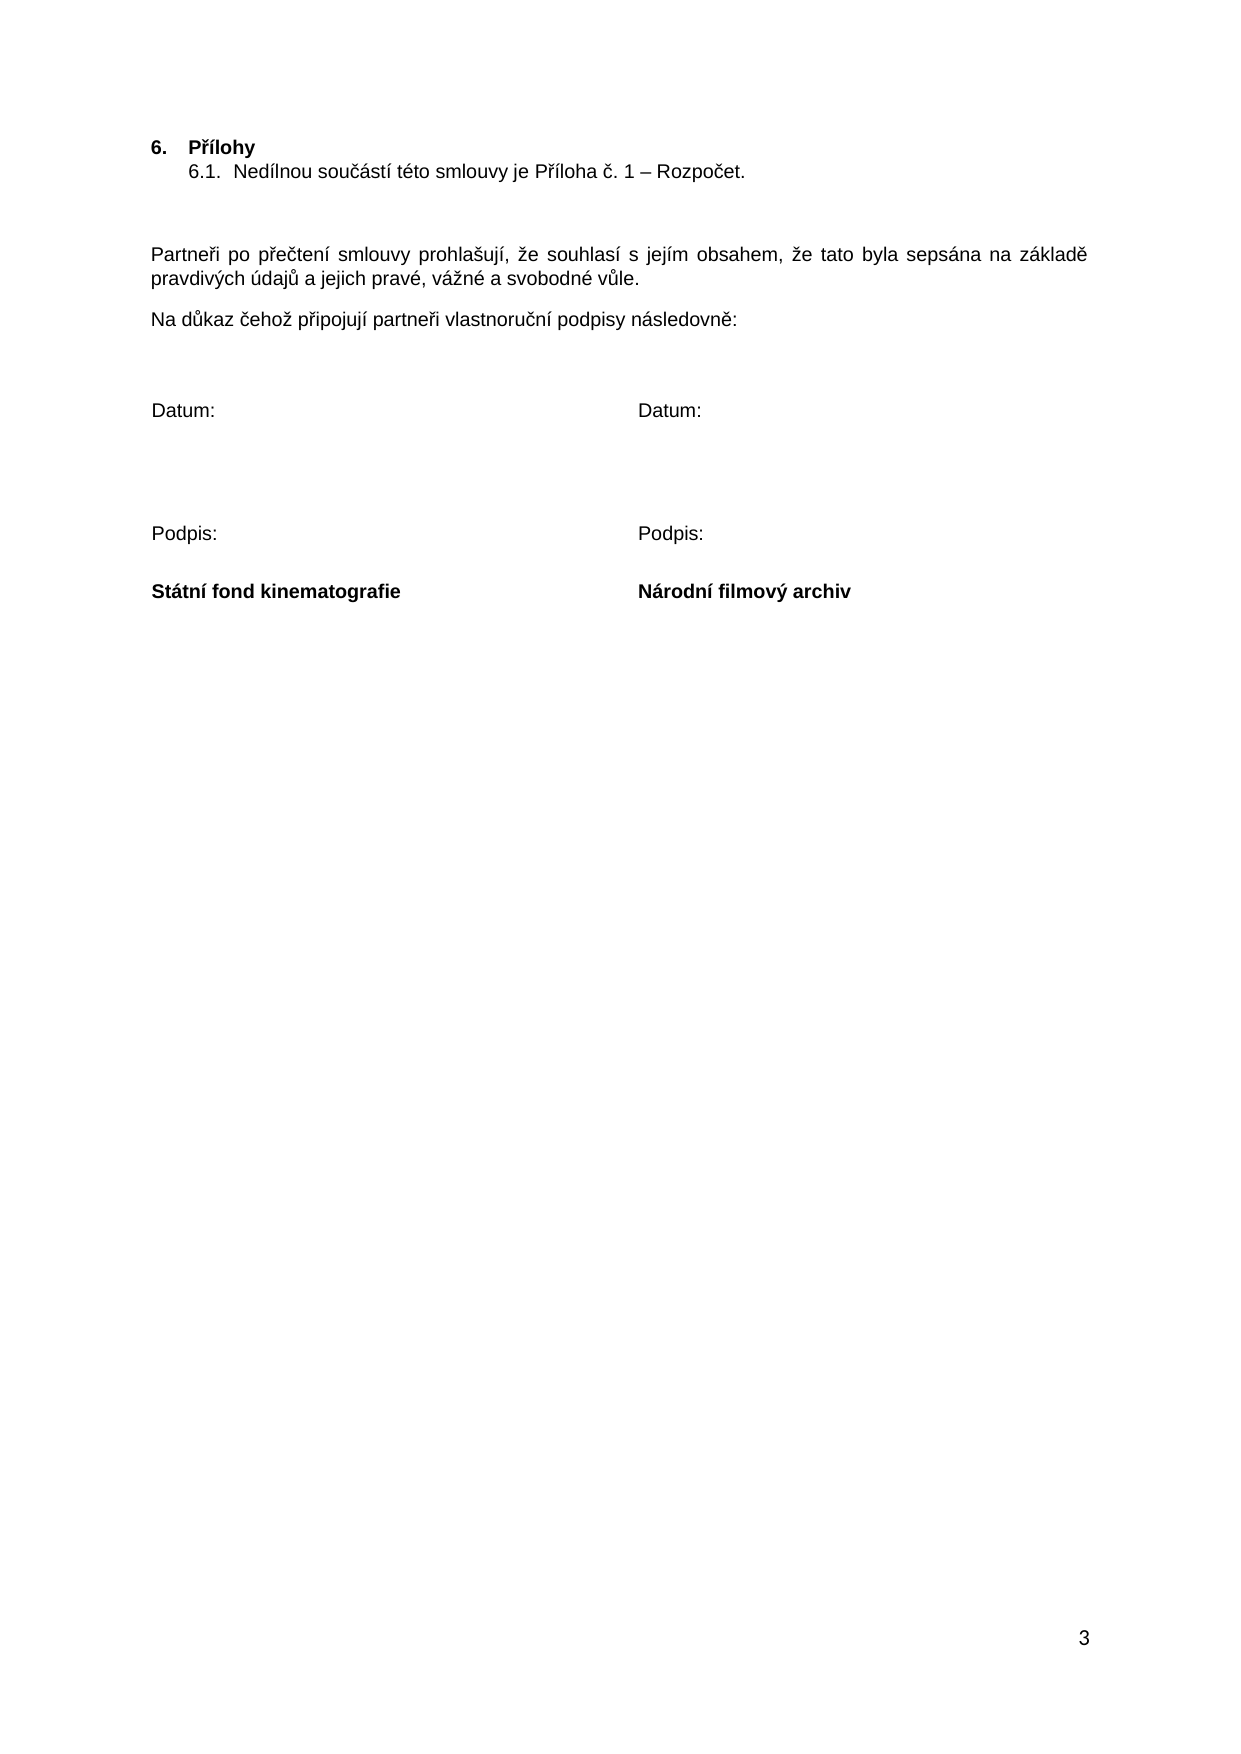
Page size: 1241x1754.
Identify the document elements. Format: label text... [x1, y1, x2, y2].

list Nedílnou součástí této smlouvy je Příloha č. 1 – Rozpočet. [188, 160, 1089, 183]
table_header Datum: Podpis: [151, 349, 638, 572]
text Na důkaz čehož připojují partneři vlastnoruční podpisy následovně: [151, 308, 1089, 331]
table_cell Státní fond kinematografie [151, 572, 638, 630]
table_cell Národní filmový archiv [638, 572, 968, 630]
list Přílohy [151, 136, 1089, 158]
table_header Datum: Podpis: [638, 349, 968, 572]
text Partneři po přečtení smlouvy prohlašují, že souhlasí s jejím obsahem, že tato byla sepsána na základě pravdivých údajů a jejich pravé, vážné a svobodné vůle. [151, 243, 1089, 290]
